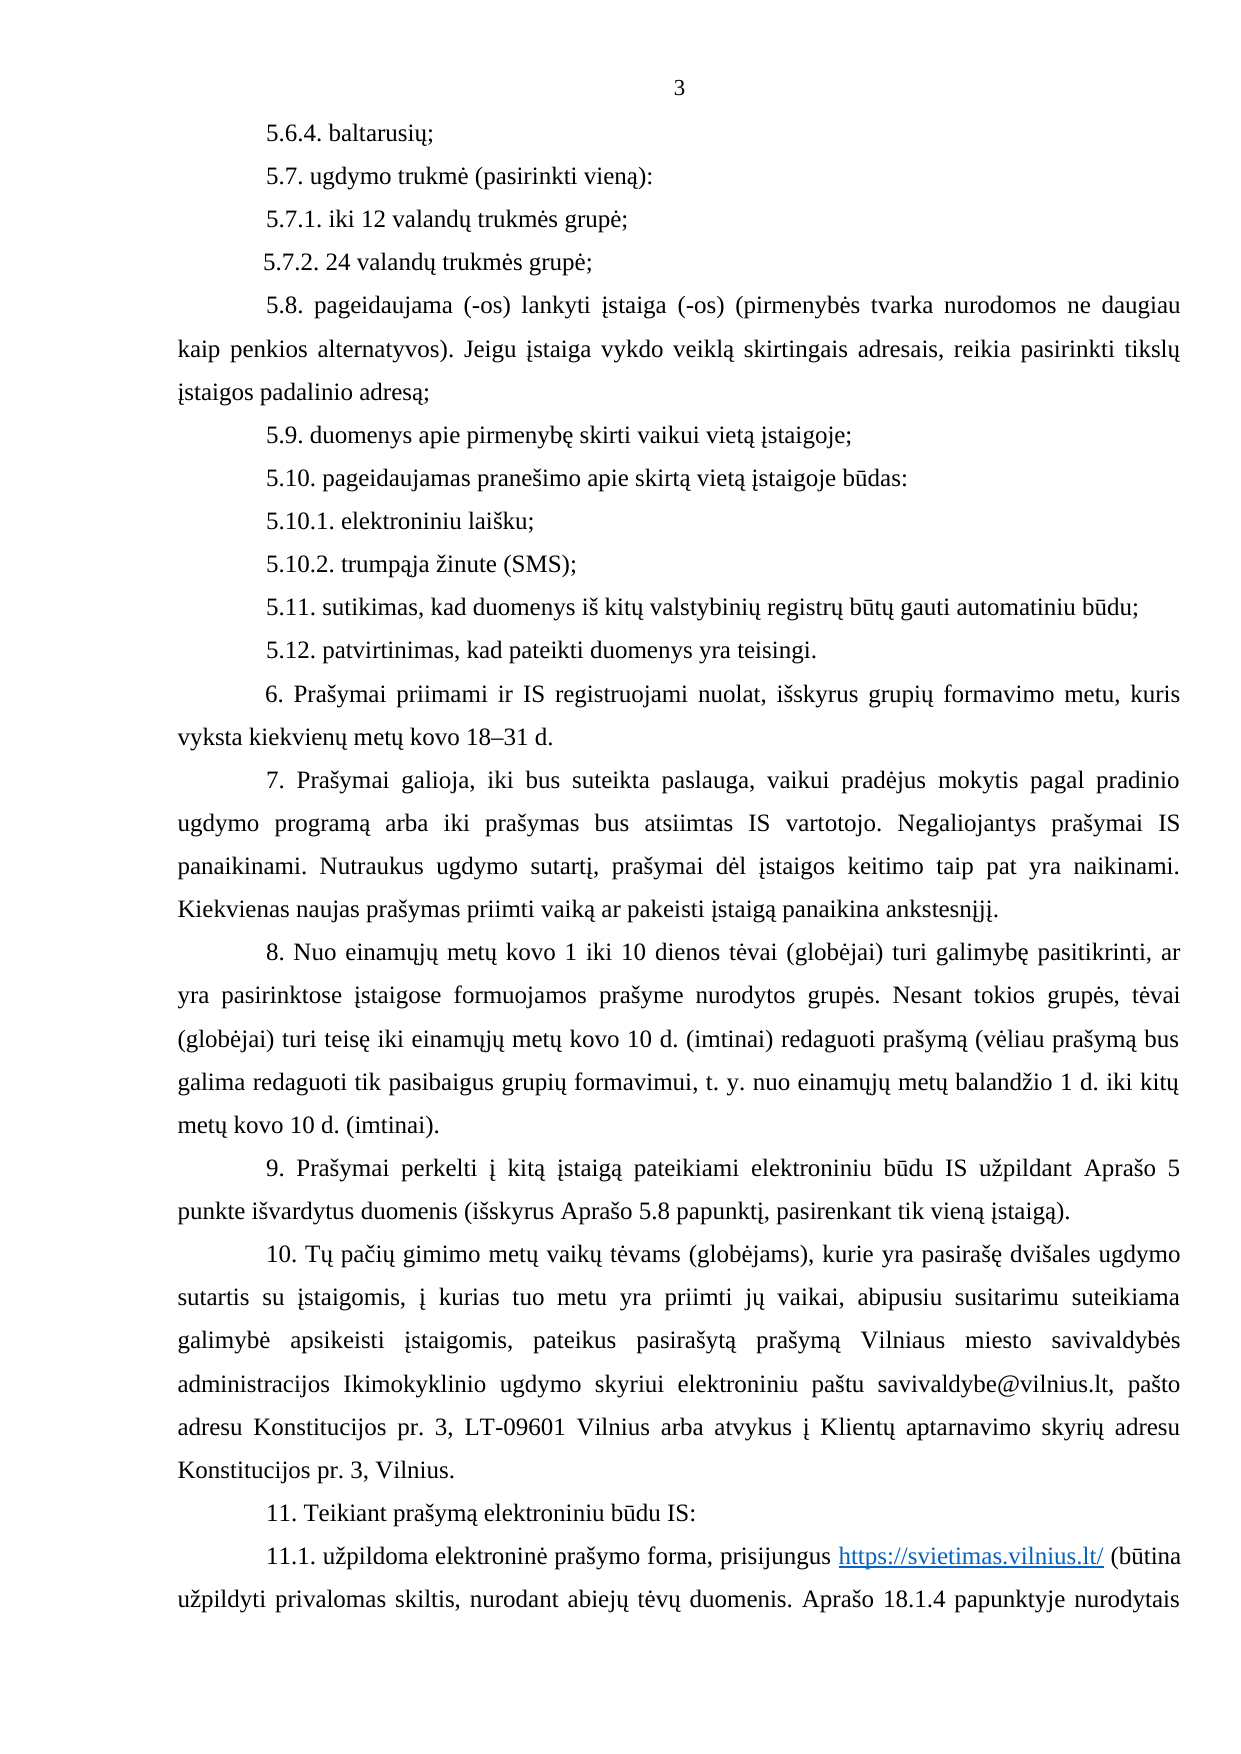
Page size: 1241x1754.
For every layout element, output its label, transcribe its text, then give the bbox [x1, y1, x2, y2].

text 6. Prašymai priimami ir IS registruojami nuolat, išskyrus grupių formavimo metu, kuris vyksta kiekvienų metų kovo 18–31 d. [177, 679, 1181, 751]
text 5.12. patvirtinimas, kad pateikti duomenys yra teisingi. [177, 636, 1181, 664]
text 5.10.1. elektroniniu laišku; [177, 506, 1181, 535]
text 5.7. ugdymo trukmė (pasirinkti vieną): [177, 161, 1181, 190]
text 5.7.1. iki 12 valandų trukmės grupė; [177, 204, 1181, 233]
text 5.6.4. baltarusių; [177, 118, 1181, 147]
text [177, 1541, 1181, 1613]
text 8. Nuo einamųjų metų kovo 1 iki 10 dienos tėvai (globėjai) turi galimybę pasitikrinti, ar yra pasirinktose įstaigose formuojamos prašyme nurodytos grupės. Nesant tokios grupės, tėvai (globėjai) turi teisę iki einamųjų metų kovo 10 d. (imtinai) redaguoti prašymą (vėliau prašymą bus galima redaguoti tik pasibaigus grupių formavimui, t. y. nuo einamųjų metų balandžio 1 d. iki kitų metų kovo 10 d. (imtinai). [177, 937, 1181, 1139]
text 5.9. duomenys apie pirmenybę skirti vaikui vietą įstaigoje; [177, 420, 1181, 449]
text 5.10. pageidaujamas pranešimo apie skirtą vietą įstaigoje būdas: [177, 463, 1181, 492]
text 10. Tų pačių gimimo metų vaikų tėvams (globėjams), kurie yra pasirašę dvišales ugdymo sutartis su įstaigomis, į kurias tuo metu yra priimti jų vaikai, abipusiu susitarimu suteikiama galimybė apsikeisti įstaigomis, pateikus pasirašytą prašymą Vilniaus miesto savivaldybės administracijos Ikimokyklinio ugdymo skyriui elektroniniu paštu savivaldybe@vilnius.lt, pašto adresu Konstitucijos pr. 3, LT-09601 Vilnius arba atvykus į Klientų aptarnavimo skyrių adresu Konstitucijos pr. 3, Vilnius. [177, 1239, 1181, 1484]
text 5.11. sutikimas, kad duomenys iš kitų valstybinių registrų būtų gauti automatiniu būdu; [177, 592, 1181, 621]
text 5.7.2. 24 valandų trukmės grupė; [207, 247, 1181, 276]
text 11. Teikiant prašymą elektroniniu būdu IS: [177, 1498, 1181, 1527]
text 9. Prašymai perkelti į kitą įstaigą pateikiami elektroniniu būdu IS užpildant Aprašo 5 punkte išvardytus duomenis (išskyrus Aprašo 5.8 papunktį, pasirenkant tik vieną įstaigą). [177, 1153, 1181, 1225]
text 7. Prašymai galioja, iki bus suteikta paslauga, vaikui pradėjus mokytis pagal pradinio ugdymo programą arba iki prašymas bus atsiimtas IS vartotojo. Negaliojantys prašymai IS panaikinami. Nutraukus ugdymo sutartį, prašymai dėl įstaigos keitimo taip pat yra naikinami. Kiekvienas naujas prašymas priimti vaiką ar pakeisti įstaigą panaikina ankstesnįjį. [177, 765, 1181, 923]
text 5.8. pageidaujama (-os) lankyti įstaiga (-os) (pirmenybės tvarka nurodomos ne daugiau kaip penkios alternatyvos). Jeigu įstaiga vykdo veiklą skirtingais adresais, reikia pasirinkti tikslų įstaigos padalinio adresą; [177, 291, 1181, 406]
text 5.10.2. trumpąja žinute (SMS); [177, 549, 1181, 578]
